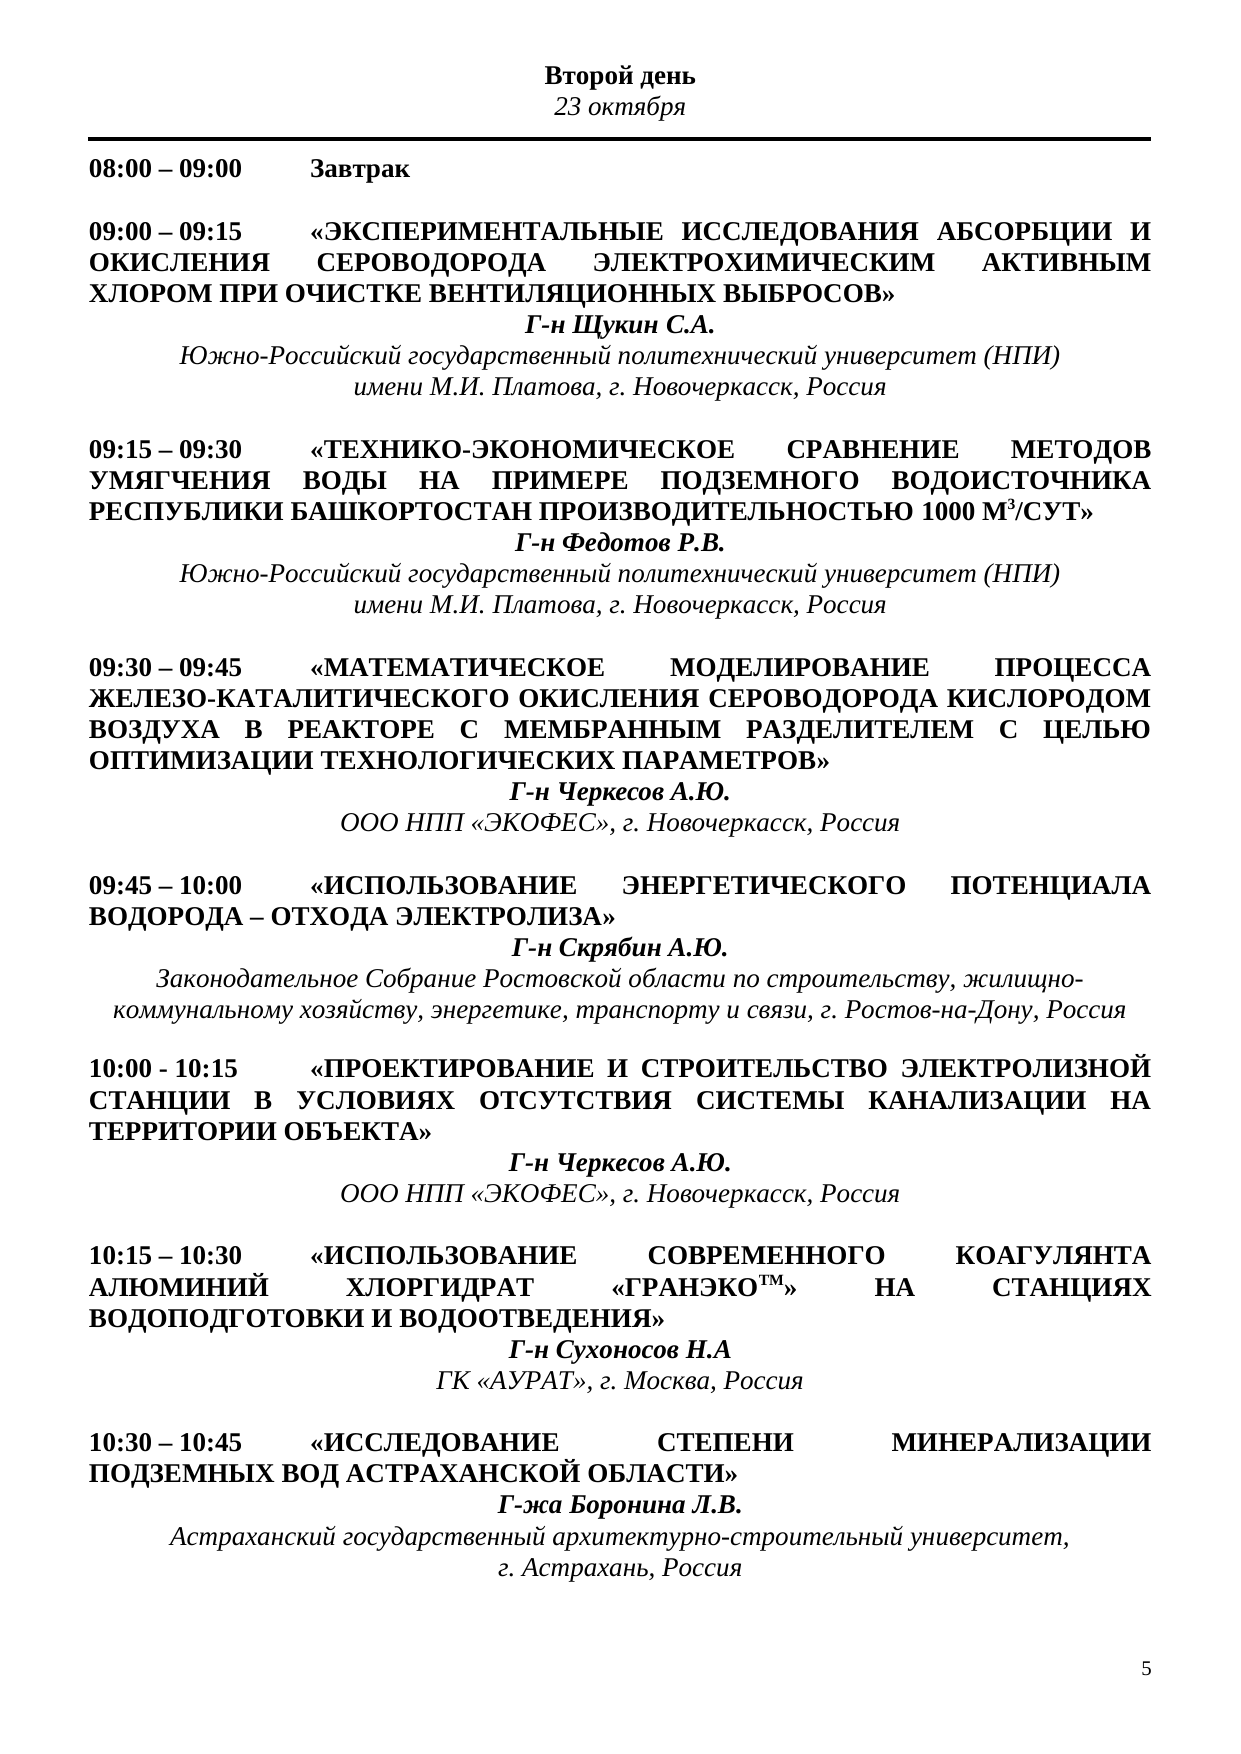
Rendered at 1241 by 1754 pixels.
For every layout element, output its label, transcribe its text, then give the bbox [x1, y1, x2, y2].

text Г-н Скрябин А.Ю. [89, 931, 1152, 962]
text 09:45 – 10:00 «Использование энергетического потенциала водорода – отхода электролиза» [89, 869, 1152, 931]
text 09:00 – 09:15 «ЭКСПЕРИМЕНТАЛЬНЫЕ ИССЛЕДОВАНИЯ АБСОРБЦИИ И ОКИСЛЕНИЯ СЕРОВОДОРОДА ЭЛЕКТРОХИМИЧЕСКИМ АКТИВНЫМ ХЛОРОМ ПРИ ОЧИСТКЕ ВЕНТИЛЯЦИОННЫХ ВЫБРОСОВ» [89, 215, 1152, 308]
text Г-н Щукин С.А. [89, 308, 1152, 339]
text имени М.И. Платова, г. Новочеркасск, Россия [89, 371, 1152, 402]
text 10:00 - 10:15 «ПРОЕКТИРОВАНИЕ И СТРОИТЕЛЬСТВО ЭЛЕКТРОЛИЗНОЙ СТАНЦИИ В УСЛОВИЯХ ОТСУТСТВИЯ СИСТЕМЫ КАНАЛИЗАЦИИ НА ТЕРРИТОРИИ ОБЪЕКТА» [89, 1053, 1152, 1146]
text Южно-Российский государственный политехнический университет (НПИ) [89, 557, 1152, 588]
text Астраханский государственный архитектурно-строительный университет, [89, 1520, 1152, 1551]
text Г-н Сухоносов Н.А [89, 1333, 1152, 1364]
text Г-н Черкесов А.Ю. [89, 1146, 1152, 1177]
text ООО НПП «ЭКОФЕС», г. Новочеркасск, Россия [89, 1177, 1152, 1208]
text г. Астрахань, Россия [89, 1551, 1152, 1582]
subtitle Г-н Черкесов А.Ю. [89, 775, 1152, 807]
text 09:30 – 09:45 «МАТЕМАТИЧЕСКОЕ МОДЕЛИРОВАНИЕ ПРОЦЕССА ЖЕЛЕЗО-КАТАЛИТИЧЕСКОГО ОКИСЛЕНИЯ СЕРОВОДОРОДА КИСЛОРОДОМ ВОЗДУХА В РЕАКТОРЕ С МЕМБРАННЫМ РАЗДЕЛИТЕЛЕМ С ЦЕЛЬЮ ОПТИМИЗАЦИИ ТЕХНОЛОГИЧЕСКИХ ПАРАМЕТРОВ» [89, 651, 1152, 775]
text 10:15 – 10:30 «ИСПОЛЬЗОВАНИЕ СОВРЕМЕННОГО КОАГУЛЯНТА АЛЮМИНИЙ ХЛОРГИДРАТ «ГРАНЭКОТМ» НА СТАНЦИЯХ ВОДОПОДГОТОВКИ И ВОДООТВЕДЕНИЯ» [89, 1239, 1152, 1333]
text 10:30 – 10:45 «ИССЛЕДОВАНИЕ СТЕПЕНИ МИНЕРАЛИЗАЦИИ ПОДЗЕМНЫХ ВОД АСТРАХАНСКОЙ ОБЛАСТИ» [89, 1426, 1152, 1489]
text Г-жа Боронина Л.В. [89, 1489, 1152, 1520]
text 23 октября [89, 90, 1152, 121]
text Южно-Российский государственный политехнический университет (НПИ) [89, 339, 1152, 371]
text Законодательное Собрание Ростовской области по строительству, жилищно-коммунальному хозяйству, энергетике, транспорту и связи, г. Ростов-на-Дону, Россия [89, 962, 1152, 1024]
text 08:00 – 09:00 Завтрак [89, 152, 1152, 184]
subtitle ООО НПП «ЭКОФЕС», г. Новочеркасск, Россия [89, 807, 1152, 838]
text 09:15 – 09:30 «ТЕХНИКО-ЭКОНОМИЧЕСКОЕ СРАВНЕНИЕ МЕТОДОВ УМЯГЧЕНИЯ ВОДЫ НА ПРИМЕРЕ ПОДЗЕМНОГО ВОДОИСТОЧНИКА РЕСПУБЛИКИ БАШКОРТОСТАН ПРОИЗВОДИТЕЛЬНОСТЬЮ 1000 м3/сут» [89, 433, 1152, 526]
text ГК «АУРАТ», г. Москва, Россия [89, 1364, 1152, 1395]
text Г-н Федотов Р.В. [89, 526, 1152, 557]
text имени М.И. Платова, г. Новочеркасск, Россия [89, 588, 1152, 620]
text Второй день [89, 59, 1152, 90]
